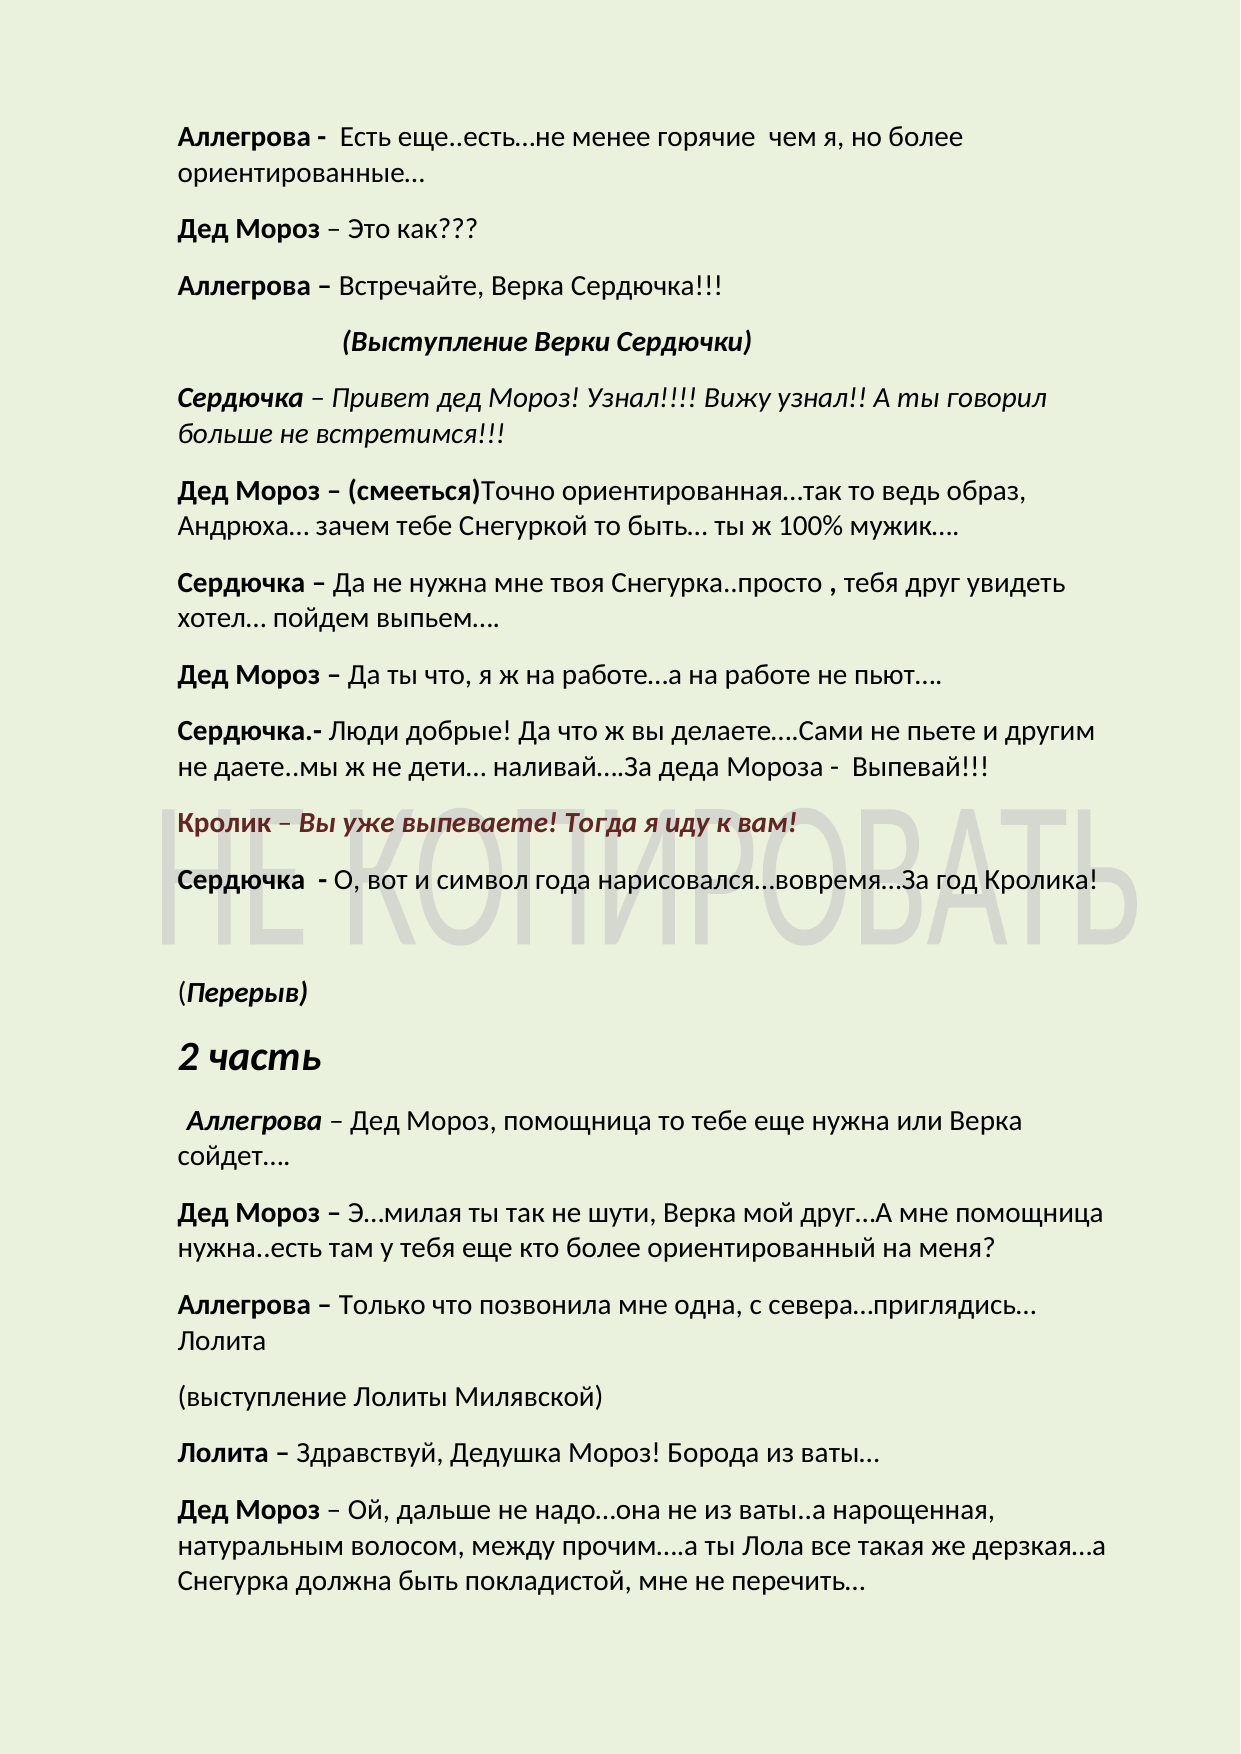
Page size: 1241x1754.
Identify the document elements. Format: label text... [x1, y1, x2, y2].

text Дед Мороз – Это как??? [177, 210, 1122, 246]
text Дед Мороз – Да ты что, я ж на работе…а на работе не пьют…. [177, 656, 1122, 691]
text Дед Мороз – (смееться)Точно ориентированная…так то ведь образ, Андрюха… зачем тебе Снегуркой то быть… ты ж 100% мужик…. [177, 472, 1122, 543]
text (Выступление Верки Сердючки) [177, 323, 1122, 359]
text Сердючка – Да не нужна мне твоя Снегурка..просто , тебя друг увидеть хотел… пойдем выпьем…. [177, 564, 1122, 635]
text Аллегрова – Дед Мороз, помощница то тебе еще нужна или Верка сойдет…. [177, 1102, 1122, 1173]
text Аллегрова – Только что позвонила мне одна, с севера…приглядись…Лолита [177, 1286, 1122, 1357]
text (выступление Лолиты Милявской) [177, 1378, 1122, 1414]
text Аллегрова - Есть еще..есть…не менее горячие чем я, но более ориентированные… [177, 118, 1122, 189]
text Сердючка.- Люди добрые! Да что ж вы делаете….Сами не пьете и другим не даете..мы ж не дети… наливай….За деда Мороза - Выпевай!!! [177, 712, 1122, 783]
text Сердючка - О, вот и символ года нарисовался…вовремя…За год Кролика! [177, 861, 1122, 896]
text Дед Мороз – Ой, дальше не надо…она не из ваты..а нарощенная, натуральным волосом, между прочим….а ты Лола все такая же дерзкая…а Снегурка должна быть покладистой, мне не перечить… [177, 1491, 1122, 1598]
text Аллегрова – Встречайте, Верка Сердючка!!! [177, 267, 1122, 302]
text (Перерыв) [177, 974, 1122, 1009]
text Кролик – Вы уже выпеваете! Тогда я иду к вам! [177, 804, 1122, 840]
text Сердючка – Привет дед Мороз! Узнал!!!! Вижу узнал!! А ты говорил больше не встретимся!!! [177, 379, 1122, 451]
text 2 часть [177, 1030, 1122, 1081]
text Лолита – Здравствуй, Дедушка Мороз! Борода из ваты… [177, 1434, 1122, 1470]
text Дед Мороз – Э…милая ты так не шути, Верка мой друг…А мне помощница нужна..есть там у тебя еще кто более ориентированный на меня? [177, 1194, 1122, 1265]
